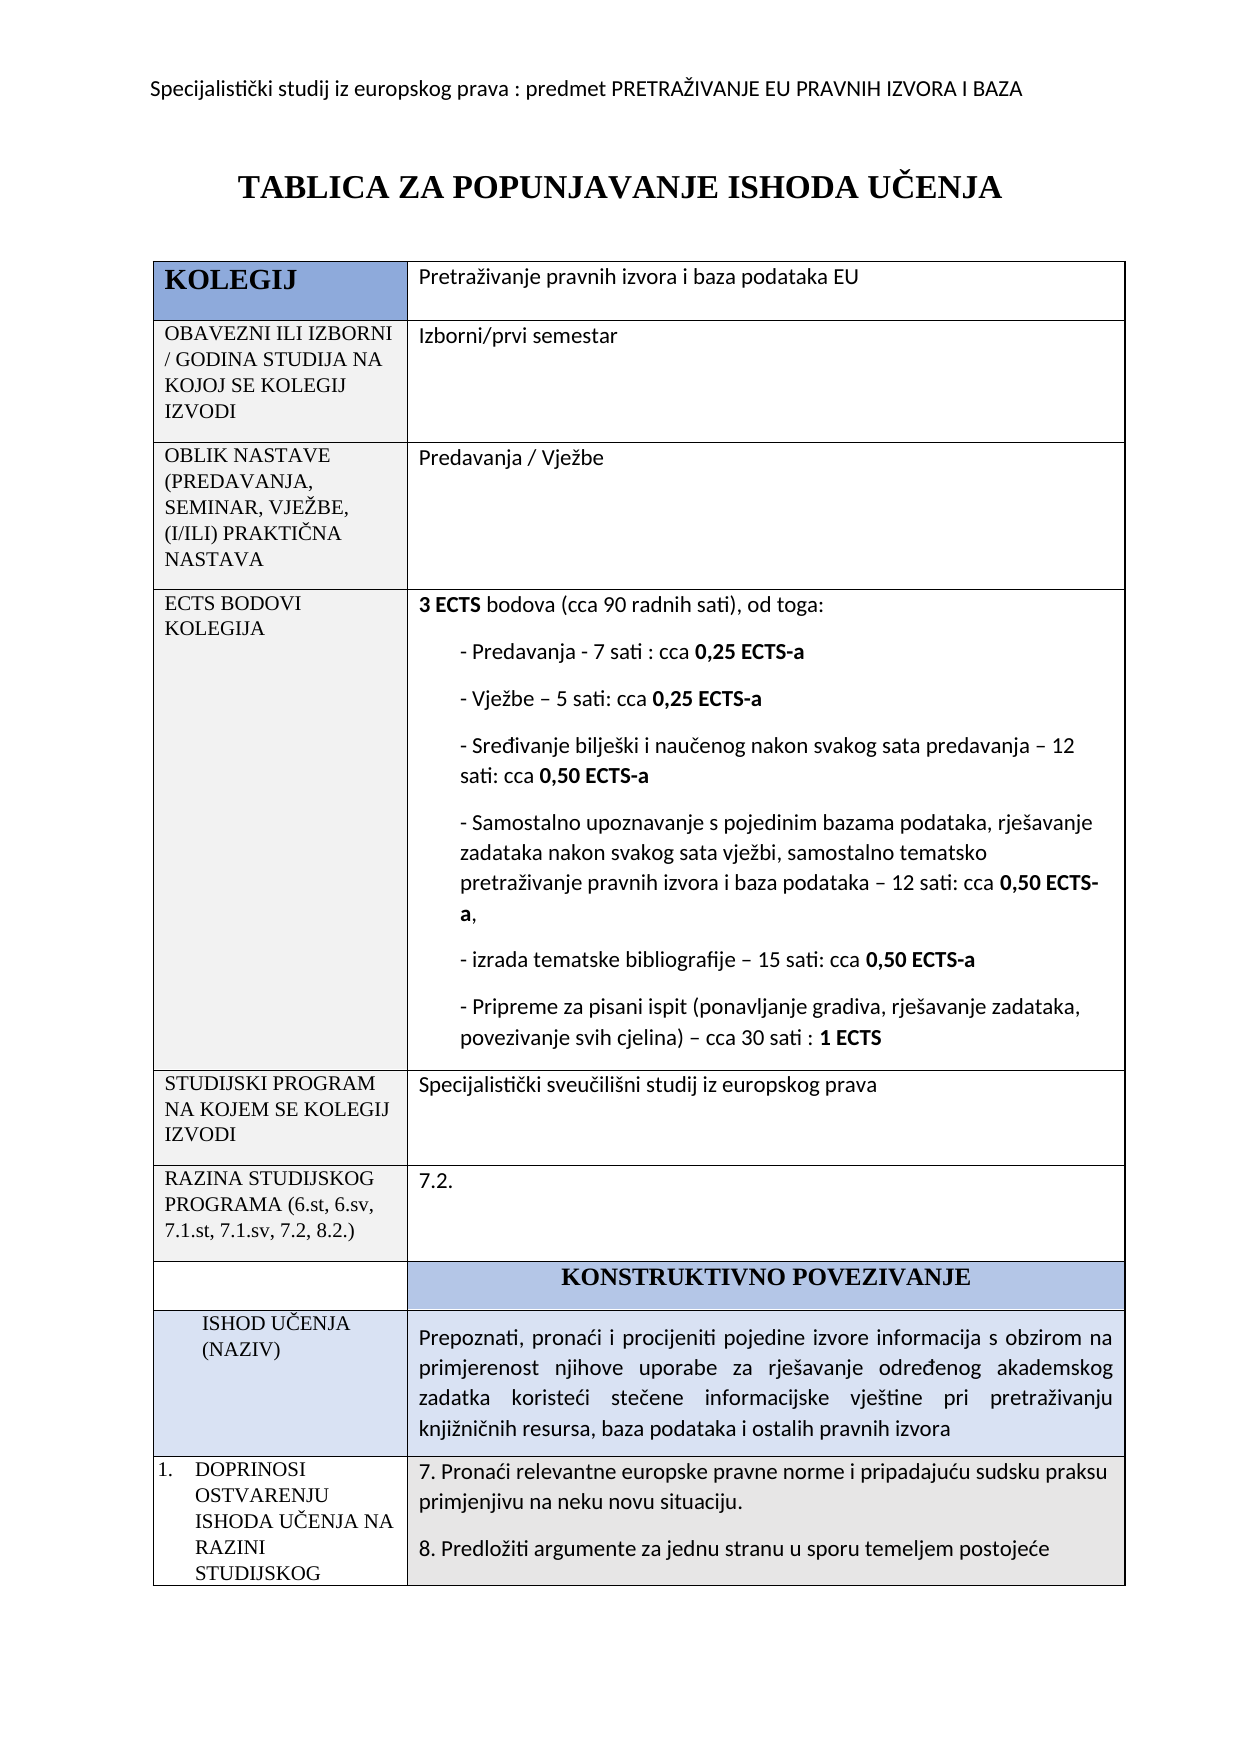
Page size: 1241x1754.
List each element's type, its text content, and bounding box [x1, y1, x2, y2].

table_header Pretraživanje pravnih izvora i baza podataka EU [408, 262, 1124, 320]
table_cell 3 ECTS bodova (cca 90 radnih sati), od toga: - Predavanja - 7 sati : cca 0,25 ECTS-a - Vježbe – 5 sati: cca 0,25 ECTS-a - Sređivanje bilješki i naučenog nakon svakog sata predavanja – 12 sati: cca 0,50 ECTS-a - Samostalno upoznavanje s pojedinim bazama podataka, rješavanje zadataka nakon svakog sata vježbi, samostalno tematsko pretraživanje pravnih izvora i baza podataka – 12 sati: cca 0,50 ECTS-a, - izrada tematske bibliografije – 15 sati: cca 0,50 ECTS-a - Pripreme za pisani ispit (ponavljanje gradiva, rješavanje zadataka, povezivanje svih cjelina) – cca 30 sati : 1 ECTS [408, 590, 1124, 1069]
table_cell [408, 1457, 1124, 1585]
table_cell Specijalistički sveučilišni studij iz europskog prava [408, 1071, 1124, 1165]
table_cell 7.2. [408, 1166, 1124, 1261]
text TABLICA ZA POPUNJAVANJE ISHODA UČENJA [150, 171, 1090, 205]
table_header KOLEGIJ [154, 262, 407, 320]
table_cell ECTS BODOVI KOLEGIJA [154, 590, 407, 1069]
table_cell KONSTRUKTIVNO POVEZIVANJE [408, 1262, 1124, 1309]
table_cell ISHOD UČENJA (NAZIV) [154, 1311, 407, 1456]
table_cell Prepoznati, pronaći i procijeniti pojedine izvore informacija s obzirom na primjerenost njihove uporabe za rješavanje određenog akademskog zadatka koristeći stečene informacijske vještine pri pretraživanju knjižničnih resursa, baza podataka i ostalih pravnih izvora [408, 1311, 1124, 1456]
table_cell STUDIJSKI PROGRAM NA KOJEM SE KOLEGIJ IZVODI [154, 1071, 407, 1165]
table_cell Predavanja / Vježbe [408, 443, 1124, 589]
table_cell OBAVEZNI ILI IZBORNI / GODINA STUDIJA NA KOJOJ SE KOLEGIJ IZVODI [154, 321, 407, 442]
table_cell OBLIK NASTAVE (PREDAVANJA, SEMINAR, VJEŽBE, (I/ILI) PRAKTIČNA NASTAVA [154, 443, 407, 589]
table_cell RAZINA STUDIJSKOG PROGRAMA (6.st, 6.sv, 7.1.st, 7.1.sv, 7.2, 8.2.) [154, 1166, 407, 1261]
table_cell Izborni/prvi semestar [408, 321, 1124, 442]
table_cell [154, 1457, 407, 1585]
table_cell [154, 1262, 407, 1309]
